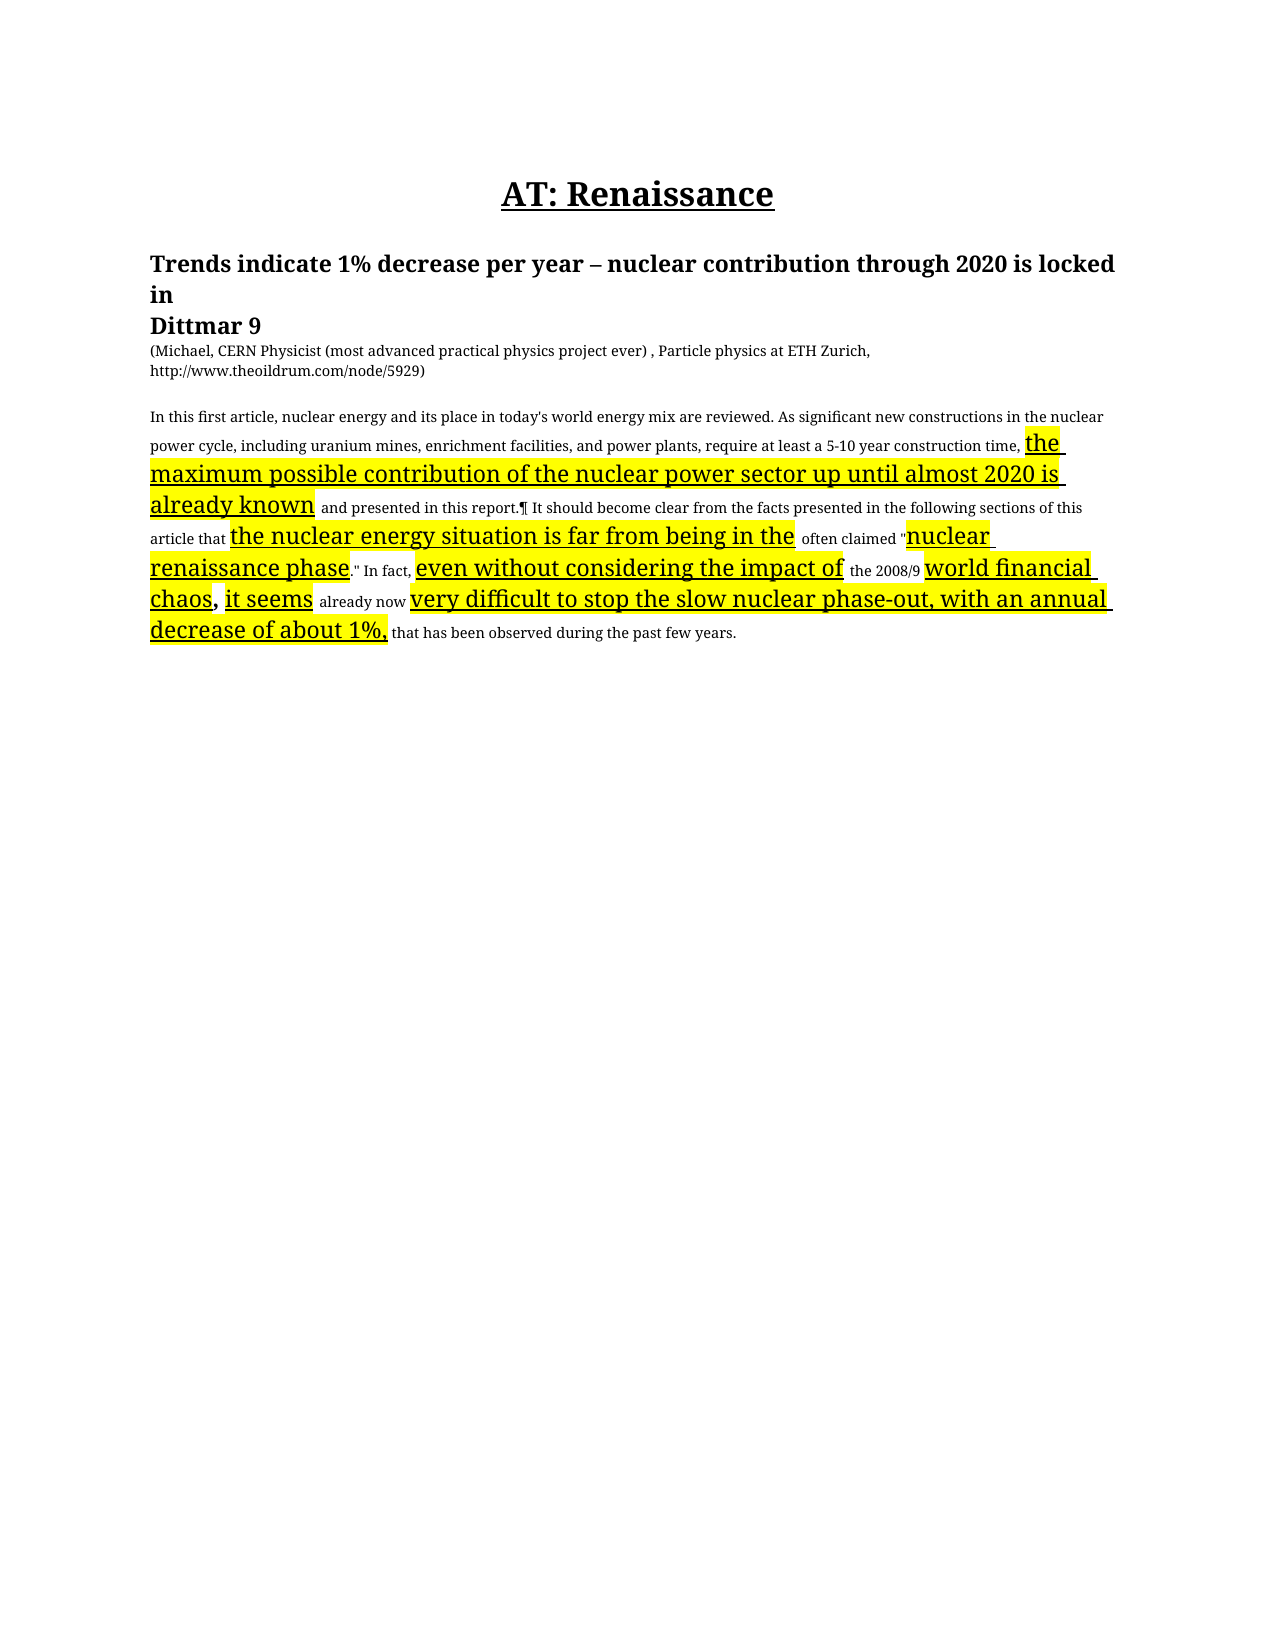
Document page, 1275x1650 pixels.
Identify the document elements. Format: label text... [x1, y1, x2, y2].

text (Michael, CERN Physicist (most advanced practical physics project ever) , Particle physics at ETH Zurich, http://www.theoildrum.com/node/5929) [150, 341, 1125, 381]
text Dittmar 9 [150, 310, 1125, 341]
text Trends indicate 1% decrease per year – nuclear contribution through 2020 is locked in [150, 247, 1125, 310]
text In this first article, nuclear energy and its place in today's world energy mix are reviewed. As significant new constructions in the nuclear power cycle, including uranium mines, enrichment facilities, and power plants, require at least a 5-10 year construction time, the maximum possible contribution of the nuclear power sector up until almost 2020 is already known and presented in this report.¶ It should become clear from the facts presented in the following sections of this article that the nuclear energy situation is far from being in the often claimed "nuclear renaissance phase." In fact, even without considering the impact of the 2008/9 world financial chaos, it seems already now very difficult to stop the slow nuclear phase-out, with an annual decrease of about 1%, that has been observed during the past few years. [150, 407, 1125, 645]
subtitle AT: Renaissance [150, 171, 1125, 216]
